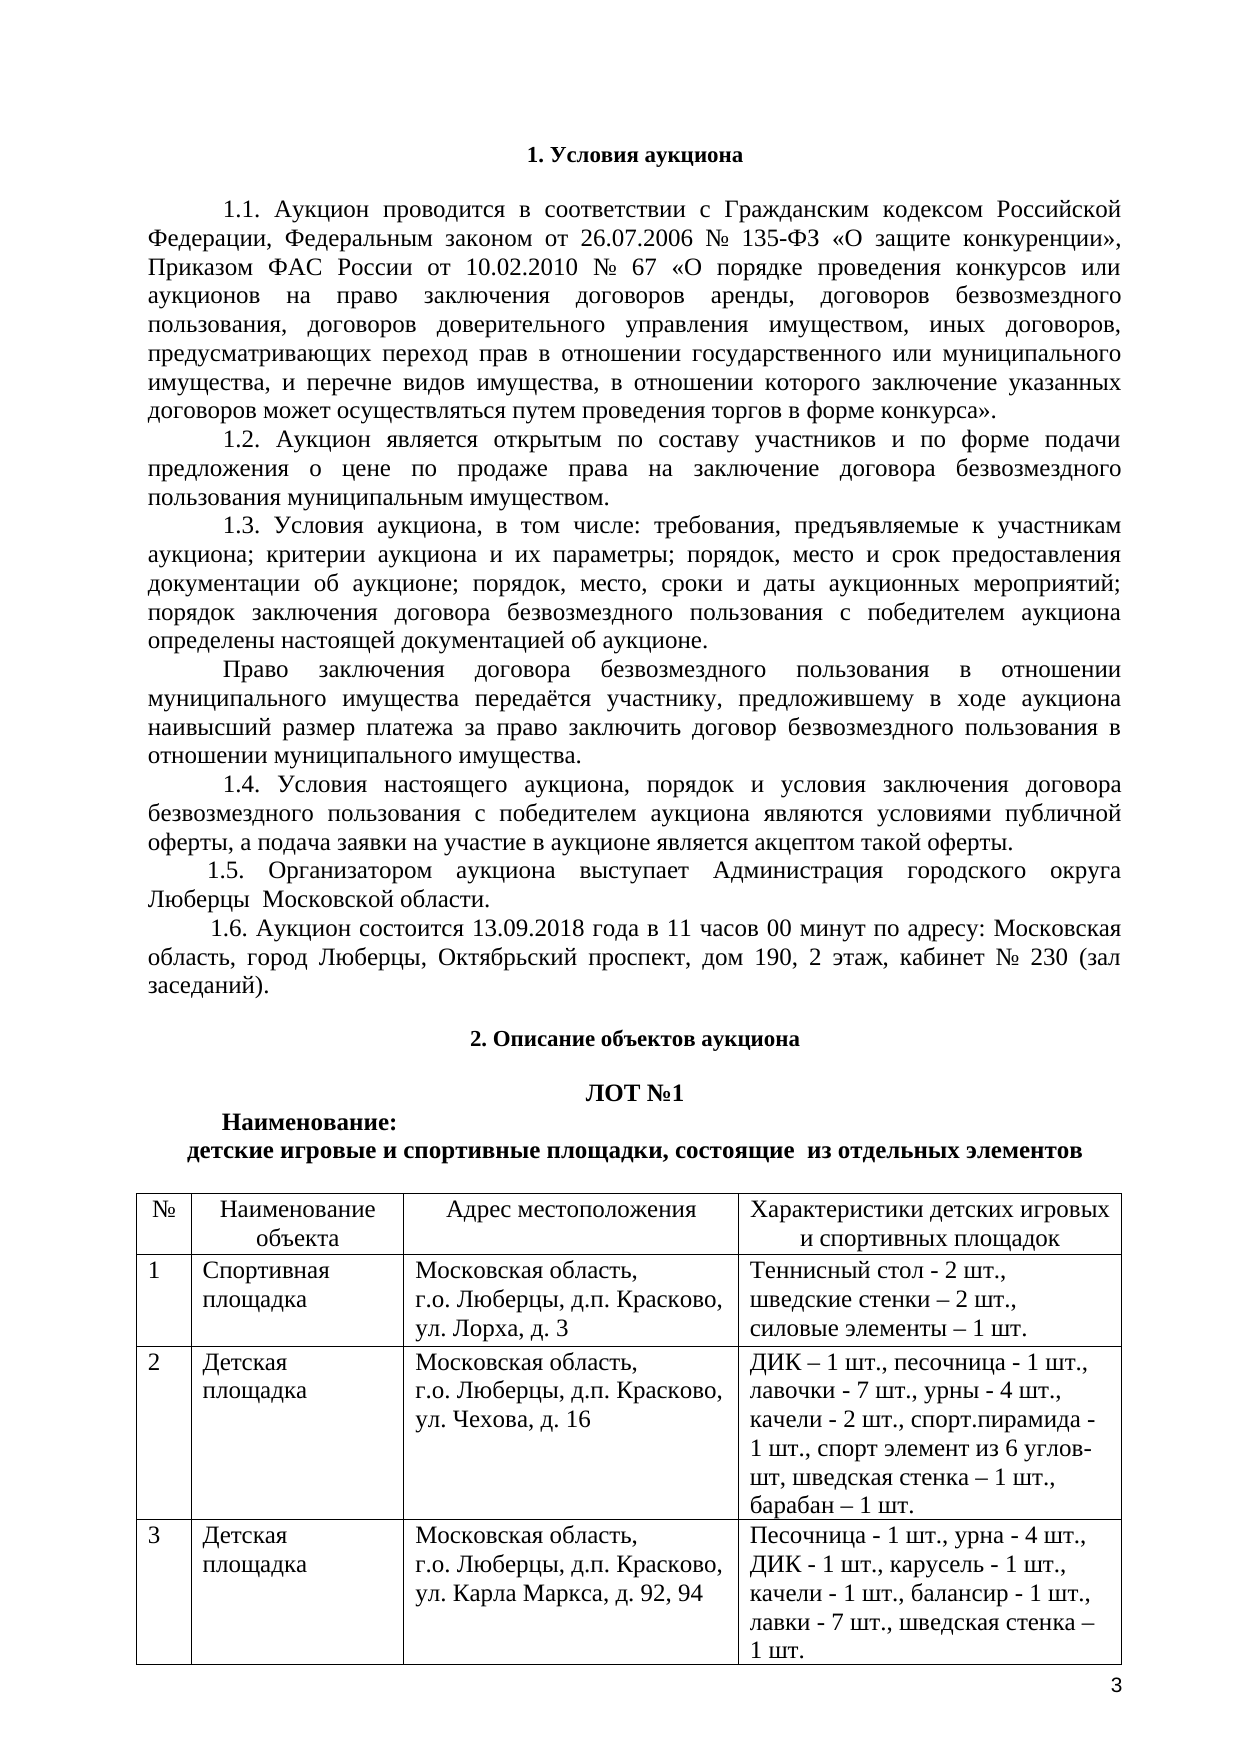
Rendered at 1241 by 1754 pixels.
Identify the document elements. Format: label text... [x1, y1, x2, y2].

table_cell Московская область, г.о. Люберцы, д.п. Красково, ул. Лорха, д. 3 [404, 1255, 738, 1346]
table_header Характеристики детских игровых и спортивных площадок [739, 1194, 1121, 1254]
table_cell 1 [137, 1255, 191, 1346]
text 1.3. Условия аукциона, в том числе: требования, предъявляемые к участникам аукциона; критерии аукциона и их параметры; порядок, место и срок предоставления документации об аукционе; порядок, место, сроки и даты аукционных мероприятий; порядок заключения договора безвозмездного пользования с победителем аукциона определены настоящей документацией об аукционе. [148, 510, 1122, 654]
table_cell Спортивная площадка [192, 1255, 403, 1346]
text Наименование: [148, 1107, 1122, 1136]
text 1.6. Аукцион состоится 13.09.2018 года в 11 часов 00 минут по адресу: Московская область, город Люберцы, Октябрьский проспект, дом 190, 2 этаж, кабинет № 230 (зал заседаний). [148, 913, 1122, 999]
table_cell 3 [137, 1520, 191, 1664]
table_cell Московская область, г.о. Люберцы, д.п. Красково, ул. Карла Маркса, д. 92, 94 [404, 1520, 738, 1664]
table_cell 2 [137, 1347, 191, 1519]
table_cell Московская область, г.о. Люберцы, д.п. Красково, ул. Чехова, д. 16 [404, 1347, 738, 1519]
table_header Адрес местоположения [404, 1194, 738, 1254]
text 1. Условия аукциона [148, 141, 1122, 168]
text 1.1. Аукцион проводится в соответствии с Гражданским кодексом Российской Федерации, Федеральным законом от 26.07.2006 № 135-ФЗ «О защите конкуренции», Приказом ФАС России от 10.02.2010 № 67 «О порядке проведения конкурсов или аукционов на право заключения договоров аренды, договоров безвозмездного пользования, договоров доверительного управления имуществом, иных договоров, предусматривающих переход прав в отношении государственного или муниципального имущества, и перечне видов имущества, в отношении которого заключение указанных договоров может осуществляться путем проведения торгов в форме конкурса». [148, 194, 1122, 424]
table_header № [137, 1194, 191, 1254]
table_cell Теннисный стол - 2 шт., шведские стенки – 2 шт., силовые элементы – 1 шт. [739, 1255, 1121, 1346]
text ЛОТ №1 [148, 1078, 1122, 1107]
table_cell Детская площадка [192, 1347, 403, 1519]
text 1.4. Условия настоящего аукциона, порядок и условия заключения договора безвозмездного пользования с победителем аукциона являются условиями публичной оферты, а подача заявки на участие в аукционе является акцептом такой оферты. [148, 769, 1122, 855]
text 1.5. Организатором аукциона выступает Администрация городского округа Люберцы Московской области. [148, 855, 1122, 913]
table_cell ДИК – 1 шт., песочница - 1 шт., лавочки - 7 шт., урны - 4 шт., качели - 2 шт., спорт.пирамида - 1 шт., спорт элемент из 6 углов- шт, шведская стенка – 1 шт., барабан – 1 шт. [739, 1347, 1121, 1519]
table_cell Детская площадка [192, 1520, 403, 1664]
text 1.2. Аукцион является открытым по составу участников и по форме подачи предложения о цене по продаже права на заключение договора безвозмездного пользования муниципальным имуществом. [148, 424, 1122, 510]
text детские игровые и спортивные площадки, состоящие из отдельных элементов [148, 1136, 1122, 1164]
text 2. Описание объектов аукциона [148, 1025, 1122, 1052]
table_cell Песочница - 1 шт., урна - 4 шт., ДИК - 1 шт., карусель - 1 шт., качели - 1 шт., балансир - 1 шт., лавки - 7 шт., шведская стенка – 1 шт. [739, 1520, 1121, 1664]
table_header Наименование объекта [192, 1194, 403, 1254]
text Право заключения договора безвозмездного пользования в отношении муниципального имущества передаётся участнику, предложившему в ходе аукциона наивысший размер платежа за право заключить договор безвозмездного пользования в отношении муниципального имущества. [148, 654, 1122, 769]
